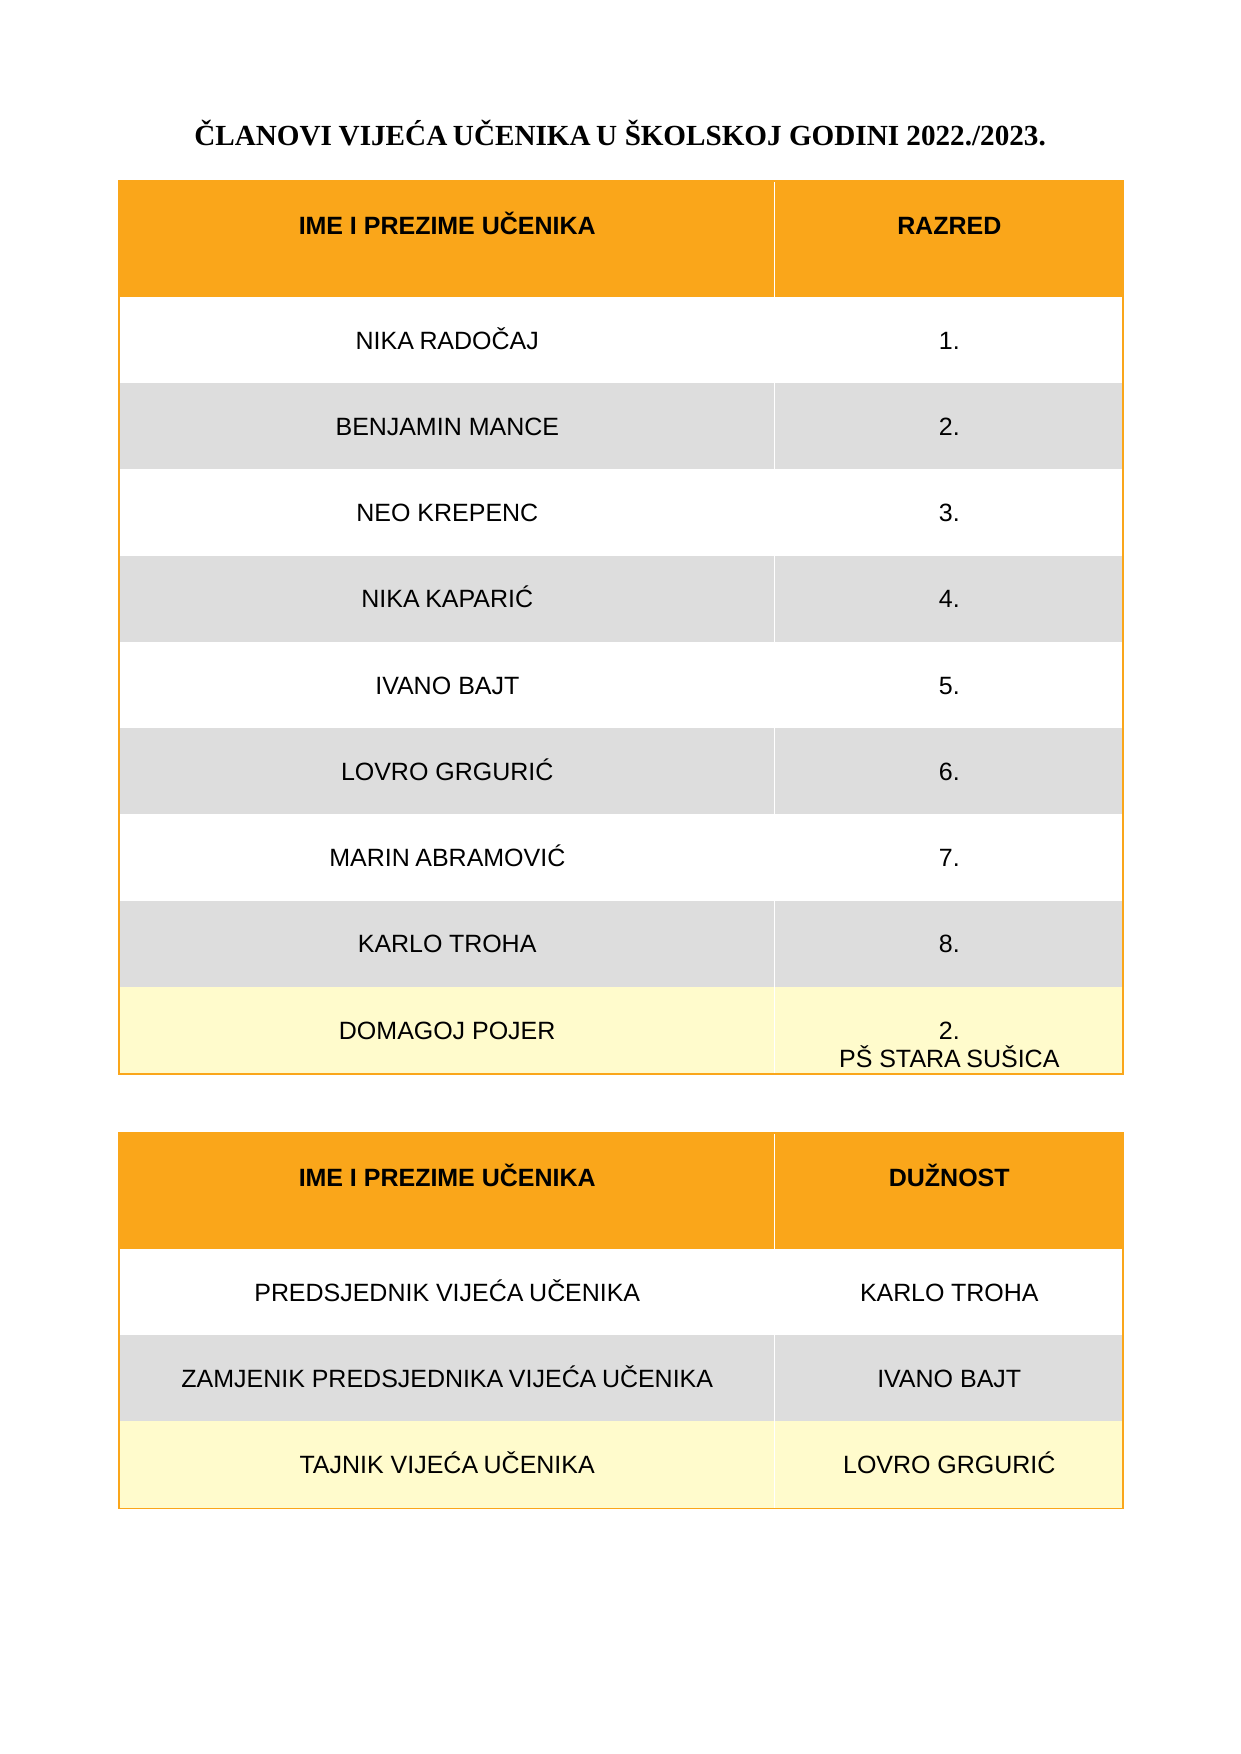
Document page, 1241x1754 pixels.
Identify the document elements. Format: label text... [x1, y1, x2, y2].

table_cell LOVRO GRGURIĆ [120, 728, 774, 814]
table_cell NIKA KAPARIĆ [120, 556, 774, 642]
table_cell 8. [775, 901, 1122, 987]
table_cell BENJAMIN MANCE [120, 383, 774, 469]
table_header RAZRED [775, 182, 1122, 297]
table_cell 6. [775, 728, 1122, 814]
table_cell 3. [775, 470, 1122, 556]
table_cell KARLO TROHA [775, 1249, 1122, 1335]
table_header DUŽNOST [775, 1134, 1122, 1249]
table_cell ZAMJENIK PREDSJEDNIKA VIJEĆA UČENIKA [120, 1335, 774, 1421]
table_cell NIKA RADOČAJ [120, 297, 774, 383]
table_cell 5. [775, 642, 1122, 728]
table_cell 2. [775, 383, 1122, 469]
table_cell 7. [775, 815, 1122, 901]
table_cell IVANO BAJT [120, 642, 774, 728]
table_header IME I PREZIME UČENIKA [120, 1134, 774, 1249]
table_cell NEO KREPENC [120, 470, 774, 556]
table_header IME I PREZIME UČENIKA [120, 182, 774, 297]
table_cell TAJNIK VIJEĆA UČENIKA [120, 1421, 774, 1508]
table_cell DOMAGOJ POJER [120, 987, 774, 1073]
text ČLANOVI VIJEĆA UČENIKA U ŠKOLSKOJ GODINI 2022./2023. [118, 118, 1122, 152]
table_cell 1. [775, 297, 1122, 383]
table_cell IVANO BAJT [775, 1335, 1122, 1421]
table_cell PREDSJEDNIK VIJEĆA UČENIKA [120, 1249, 774, 1335]
table_cell 2. PŠ STARA SUŠICA [775, 987, 1122, 1073]
table_cell LOVRO GRGURIĆ [775, 1421, 1122, 1508]
table_cell MARIN ABRAMOVIĆ [120, 815, 774, 901]
table_cell KARLO TROHA [120, 901, 774, 987]
table_cell 4. [775, 556, 1122, 642]
